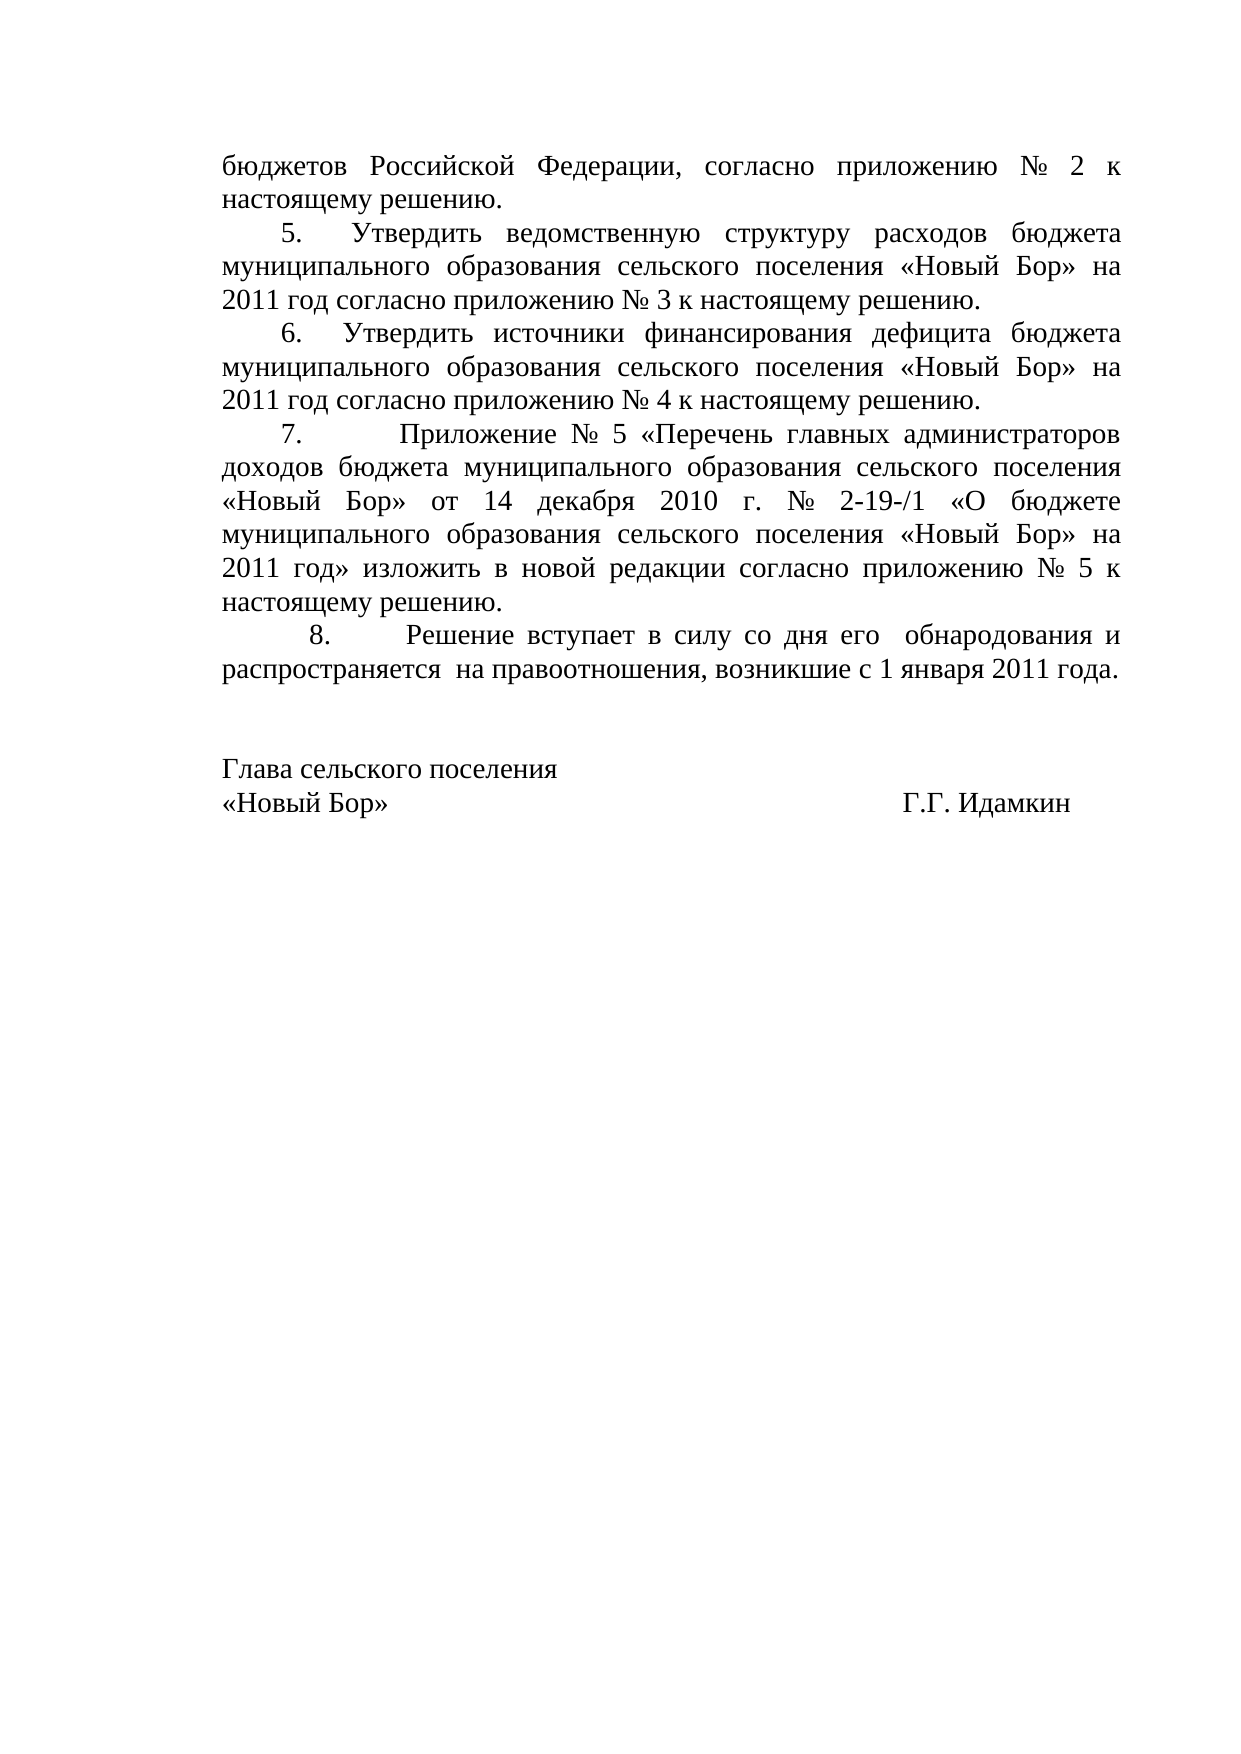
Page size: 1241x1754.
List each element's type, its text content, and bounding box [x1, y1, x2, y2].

text Глава сельского поселения [222, 751, 1122, 785]
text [222, 148, 1122, 215]
text 5. Утвердить ведомственную структуру расходов бюджета муниципального образования сельского поселения «Новый Бор» на 2011 год согласно приложению № 3 к настоящему решению. [222, 215, 1122, 315]
text 8. Решение вступает в силу со дня его обнародования и распространяется на правоотношения, возникшие с 1 января 2011 года. [222, 617, 1122, 684]
text «Новый Бор» Г.Г. Идамкин [222, 785, 1122, 818]
text 6. Утвердить источники финансирования дефицита бюджета муниципального образования сельского поселения «Новый Бор» на 2011 год согласно приложению № 4 к настоящему решению. [222, 315, 1122, 416]
text 7. Приложение № 5 «Перечень главных администраторов доходов бюджета муниципального образования сельского поселения «Новый Бор» от 14 декабря 2010 г. № 2-19-/1 «О бюджете муниципального образования сельского поселения «Новый Бор» на 2011 год» изложить в новой редакции согласно приложению № 5 к настоящему решению. [222, 416, 1122, 617]
